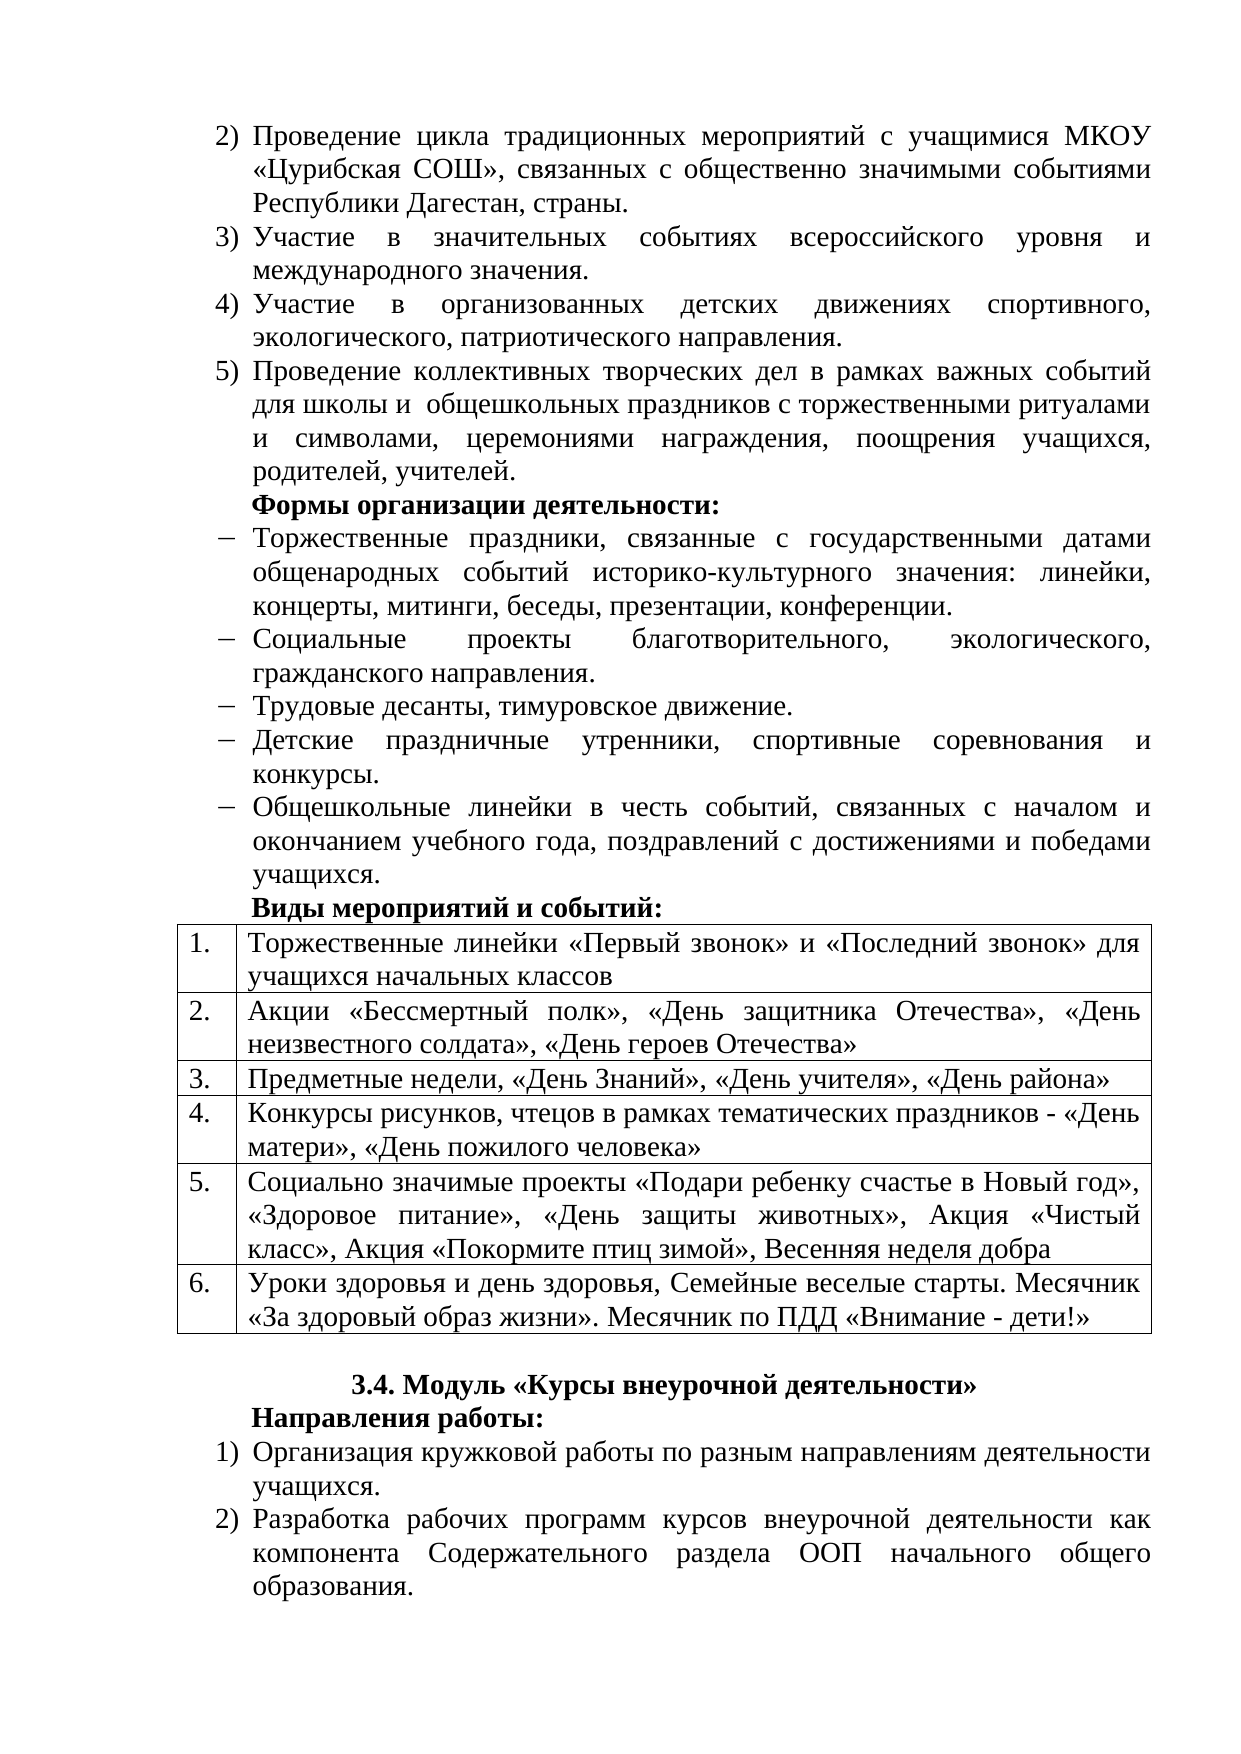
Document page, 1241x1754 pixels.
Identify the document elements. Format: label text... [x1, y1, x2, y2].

list Разработка рабочих программ курсов внеурочной деятельности как компонента Содержательного раздела ООП начального общего образования. [215, 1501, 1152, 1602]
table_cell Предметные недели, «День Знаний», «День учителя», «День района» [237, 1061, 1151, 1094]
table_header 1. [178, 925, 236, 992]
list Социальные проекты благотворительного, экологического, гражданского направления. [215, 621, 1152, 688]
table_cell 6. [178, 1265, 236, 1332]
table_cell Акции «Бессмертный полк», «День защитника Отечества», «День неизвестного солдата», «День героев Отечества» [237, 993, 1151, 1060]
list Торжественные праздники, связанные с государственными датами общенародных событий историко-культурного значения: линейки, концерты, митинги, беседы, презентации, конференции. [215, 521, 1152, 621]
text Формы организации деятельности: [177, 487, 1152, 521]
text Виды мероприятий и событий: [177, 890, 1152, 924]
table_cell Социально значимые проекты «Подари ребенку счастье в Новый год», «Здоровое питание», «День защиты животных», Акция «Чистый класс», Акция «Покормите птиц зимой», Весенняя неделя добра [237, 1164, 1151, 1264]
list Участие в значительных событиях всероссийского уровня и международного значения. [215, 219, 1152, 286]
list Общешкольные линейки в честь событий, связанных с началом и окончанием учебного года, поздравлений с достижениями и победами учащихся. [215, 789, 1152, 890]
table_cell 3. [178, 1061, 236, 1094]
list Проведение коллективных творческих дел в рамках важных событий для школы и общешкольных праздников с торжественными ритуалами и символами, церемониями награждения, поощрения учащихся, родителей, учителей. [215, 353, 1152, 487]
list Организация кружковой работы по разным направлениям деятельности учащихся. [215, 1434, 1152, 1501]
text Направления работы: [177, 1401, 1152, 1434]
table_header Торжественные линейки «Первый звонок» и «Последний звонок» для учащихся начальных классов [237, 925, 1151, 992]
list Проведение цикла традиционных мероприятий с учащимися МКОУ «Цурибская СОШ», связанных с общественно значимыми событиями Республики Дагестан, страны. [215, 118, 1152, 219]
table_cell Уроки здоровья и день здоровья, Семейные веселые старты. Месячник «За здоровый образ жизни». Месячник по ПДД «Внимание - дети!» [237, 1265, 1151, 1332]
list Участие в организованных детских движениях спортивного, экологического, патриотического направления. [215, 286, 1152, 353]
table_cell 5. [178, 1164, 236, 1264]
table_cell 2. [178, 993, 236, 1060]
text 3.4. Модуль «Курсы внеурочной деятельности» [177, 1367, 1152, 1401]
list Детские праздничные утренники, спортивные соревнования и конкурсы. [215, 722, 1152, 789]
table_cell Конкурсы рисунков, чтецов в рамках тематических праздников - «День матери», «День пожилого человека» [237, 1096, 1151, 1163]
table_cell 4. [178, 1096, 236, 1163]
list Трудовые десанты, тимуровское движение. [215, 688, 1152, 722]
